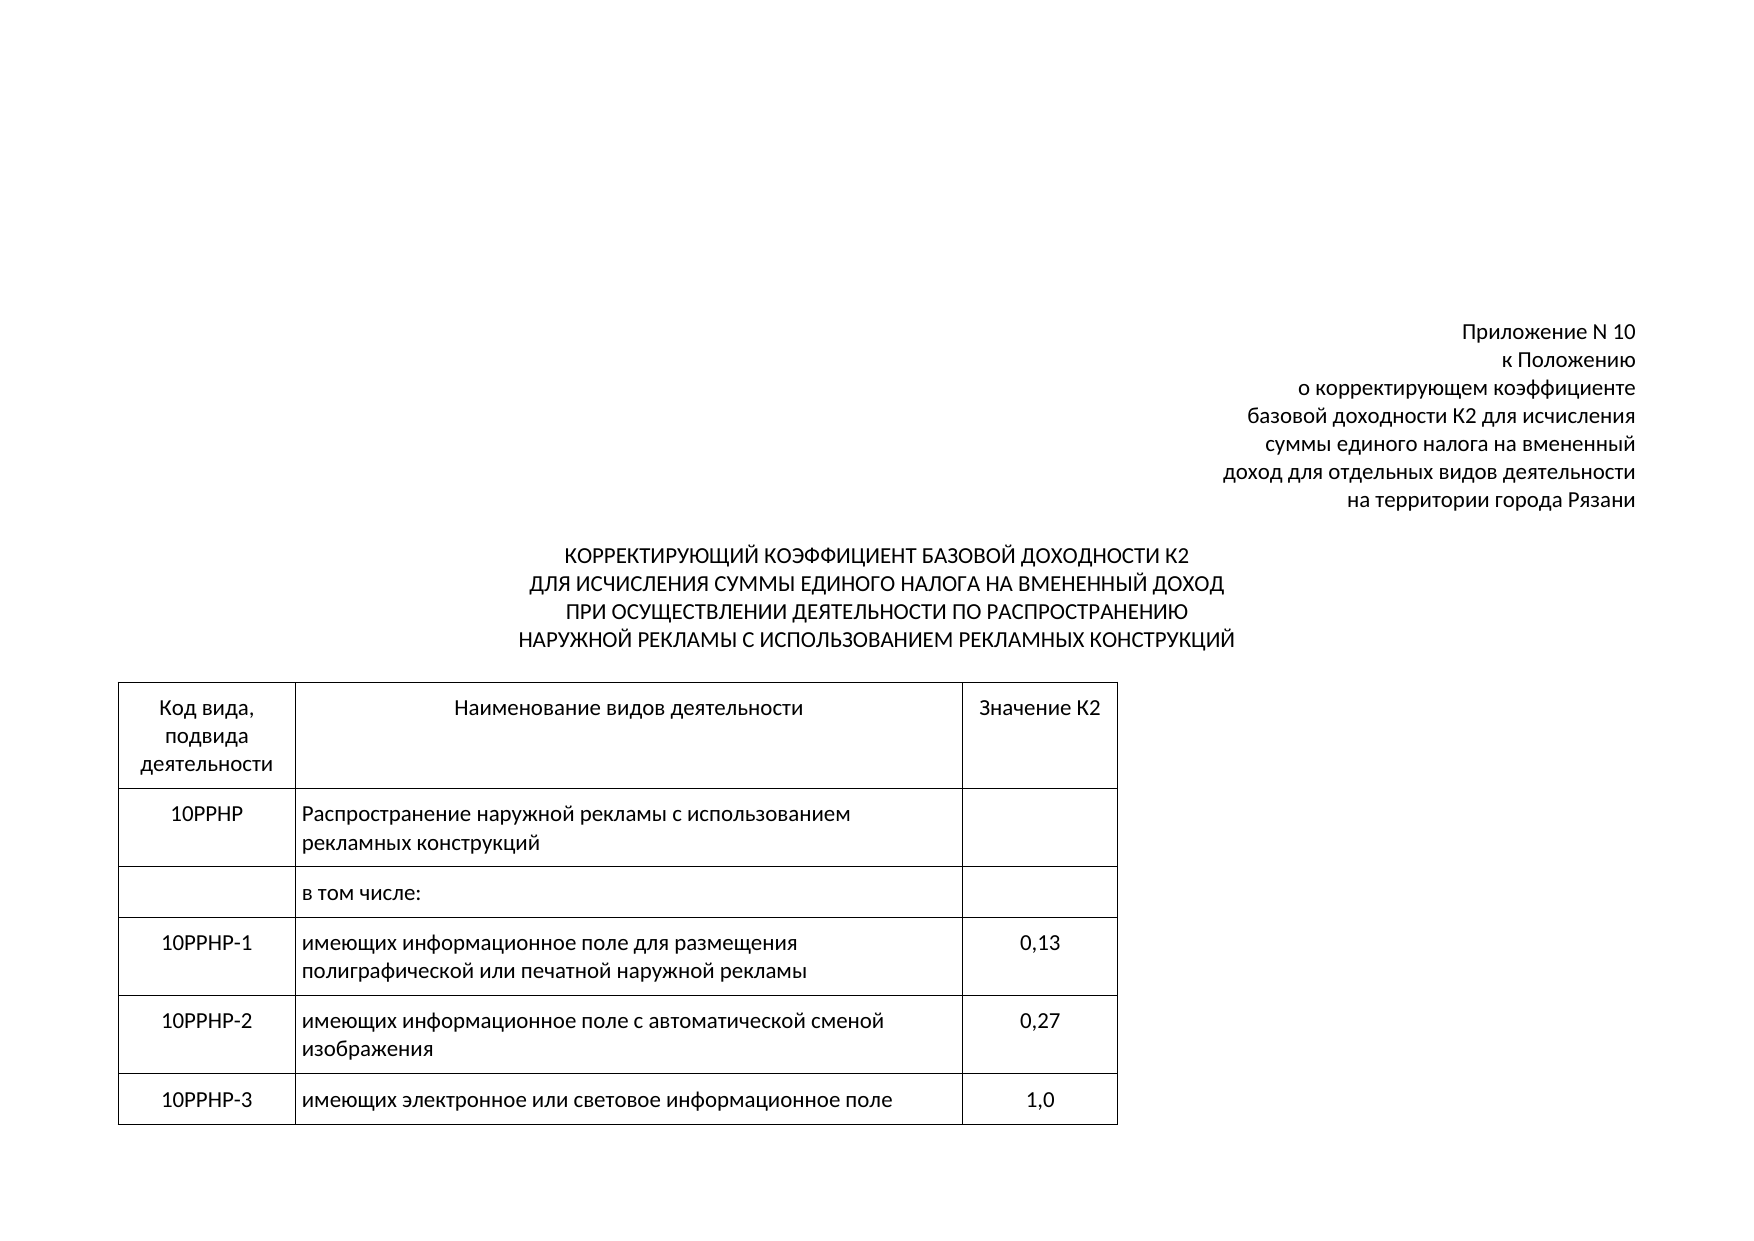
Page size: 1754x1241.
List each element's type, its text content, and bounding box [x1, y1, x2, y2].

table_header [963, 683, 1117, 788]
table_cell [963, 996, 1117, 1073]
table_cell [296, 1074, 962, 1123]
text ДЛЯ ИСЧИСЛЕНИЯ СУММЫ ЕДИНОГО НАЛОГА НА ВМЕНЕННЫЙ ДОХОД [118, 569, 1636, 597]
text базовой доходности К2 для исчисления [118, 401, 1636, 429]
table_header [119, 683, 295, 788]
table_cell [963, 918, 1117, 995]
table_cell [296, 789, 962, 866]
text о корректирующем коэффициенте [118, 373, 1636, 401]
text суммы единого налога на вмененный [118, 429, 1636, 457]
text доход для отдельных видов деятельности [118, 457, 1636, 485]
text НАРУЖНОЙ РЕКЛАМЫ С ИСПОЛЬЗОВАНИЕМ РЕКЛАМНЫХ КОНСТРУКЦИЙ [118, 626, 1636, 653]
text ПРИ ОСУЩЕСТВЛЕНИИ ДЕЯТЕЛЬНОСТИ ПО РАСПРОСТРАНЕНИЮ [118, 597, 1636, 626]
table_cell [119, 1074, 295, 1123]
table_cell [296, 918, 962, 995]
text на территории города Рязани [118, 485, 1636, 513]
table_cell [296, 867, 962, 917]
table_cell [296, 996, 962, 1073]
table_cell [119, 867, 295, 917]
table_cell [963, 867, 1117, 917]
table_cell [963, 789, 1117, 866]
text к Положению [118, 345, 1636, 373]
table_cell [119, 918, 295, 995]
text КОРРЕКТИРУЮЩИЙ КОЭФФИЦИЕНТ БАЗОВОЙ ДОХОДНОСТИ К2 [118, 541, 1636, 569]
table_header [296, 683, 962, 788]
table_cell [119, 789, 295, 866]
text Приложение N 10 [118, 317, 1636, 345]
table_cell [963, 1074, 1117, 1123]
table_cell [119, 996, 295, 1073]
